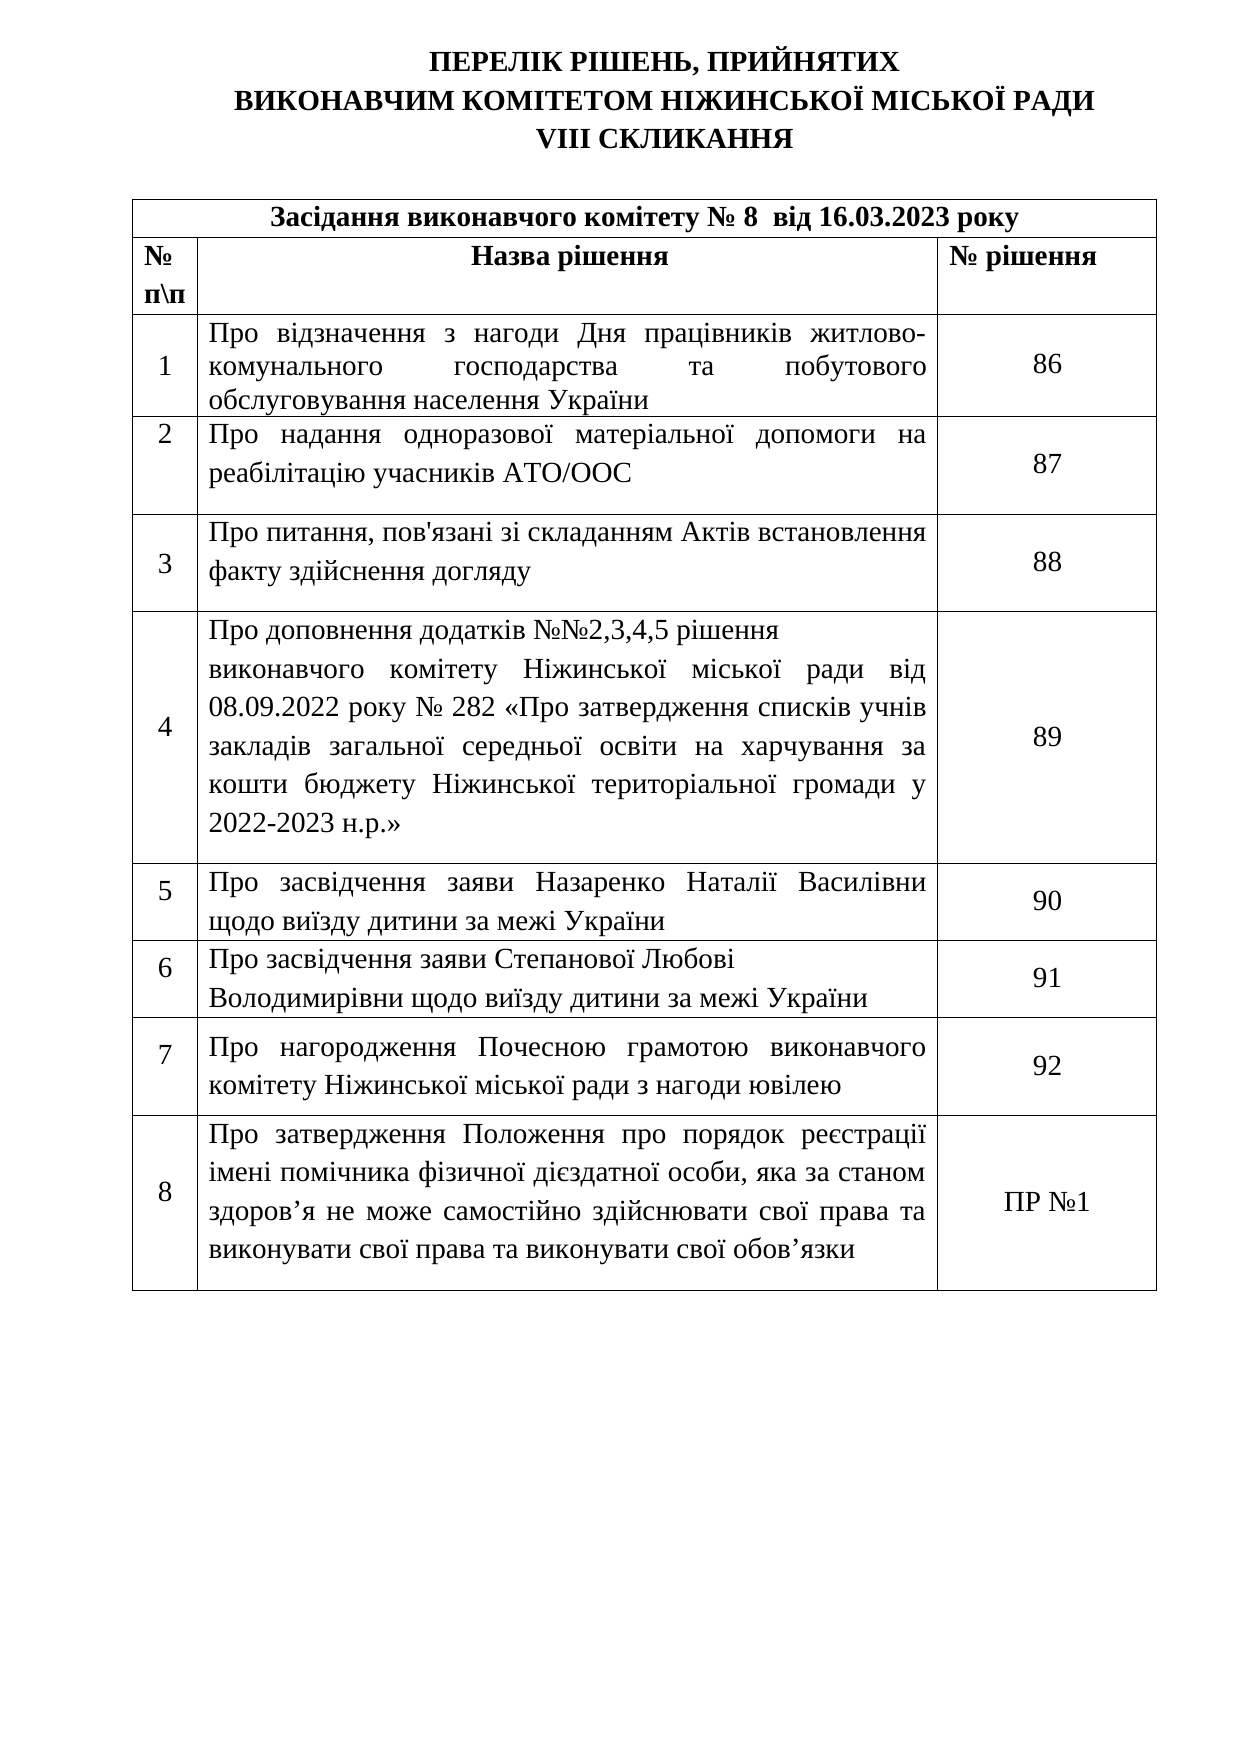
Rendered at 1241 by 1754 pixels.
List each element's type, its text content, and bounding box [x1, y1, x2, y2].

table_cell 4 [133, 612, 197, 863]
table_cell 5 [133, 864, 197, 940]
table_cell Про засвідчення заяви Степанової Любові Володимирівни щодо виїзду дитини за межі України [198, 941, 937, 1017]
table_cell Про нагородження Почесною грамотою виконавчого комітету Ніжинської міської ради з нагоди ювілею [198, 1018, 937, 1115]
table_cell Про відзначення з нагоди Дня працівників житлово-комунального господарства та побутового обслуговування населення України [198, 315, 937, 416]
table_cell 91 [938, 941, 1156, 1017]
table_cell 8 [133, 1116, 197, 1290]
table_cell № п\п [133, 238, 197, 314]
table_cell 90 [938, 864, 1156, 940]
table_cell Про затвердження Положення про порядок реєстрації імені помічника фізичної дієздатної особи, яка за станом здоров’я не може самостійно здійснювати свої права та виконувати свої права та виконувати свої обов’язки [198, 1116, 937, 1290]
table_cell № рішення [938, 238, 1156, 314]
table_cell 87 [938, 417, 1156, 513]
text ПЕРЕЛІК РІШЕНЬ, ПРИЙНЯТИХ [177, 44, 1152, 78]
table_cell 88 [938, 515, 1156, 611]
text ВИКОНАВЧИМ КОМІТЕТОМ НІЖИНСЬКОЇ МІСЬКОЇ РАДИ [177, 83, 1152, 116]
table_cell Про питання, пов'язані зі складанням Актів встановлення факту здійснення догляду [198, 515, 937, 611]
table_cell 89 [938, 612, 1156, 863]
table_cell Про надання одноразової матеріальної допомоги на реабілітацію учасників АТО/ООС [198, 417, 937, 513]
table_cell Про засвідчення заяви Назаренко Наталії Василівни щодо виїзду дитини за межі України [198, 864, 937, 940]
table_cell 86 [938, 315, 1156, 416]
table_cell 1 [133, 315, 197, 416]
table_cell Назва рішення [198, 238, 937, 314]
table_cell ПР №1 [938, 1116, 1156, 1290]
table_cell 3 [133, 515, 197, 611]
text VIIІ СКЛИКАННЯ [177, 121, 1152, 155]
table_cell 2 [133, 417, 197, 513]
table_cell 6 [133, 941, 197, 1017]
table_cell 92 [938, 1018, 1156, 1115]
table_header Засідання виконавчого комітету № 8 від 16.03.2023 року [133, 200, 1156, 237]
table_cell 7 [133, 1018, 197, 1115]
table_cell Про доповнення додатків №№2,3,4,5 рішення виконавчого комітету Ніжинської міської ради від 08.09.2022 року № 282 «Про затвердження списків учнів закладів загальної середньої освіти на харчування за кошти бюджету Ніжинської територіальної громади у 2022-2023 н.р.» [198, 612, 937, 863]
